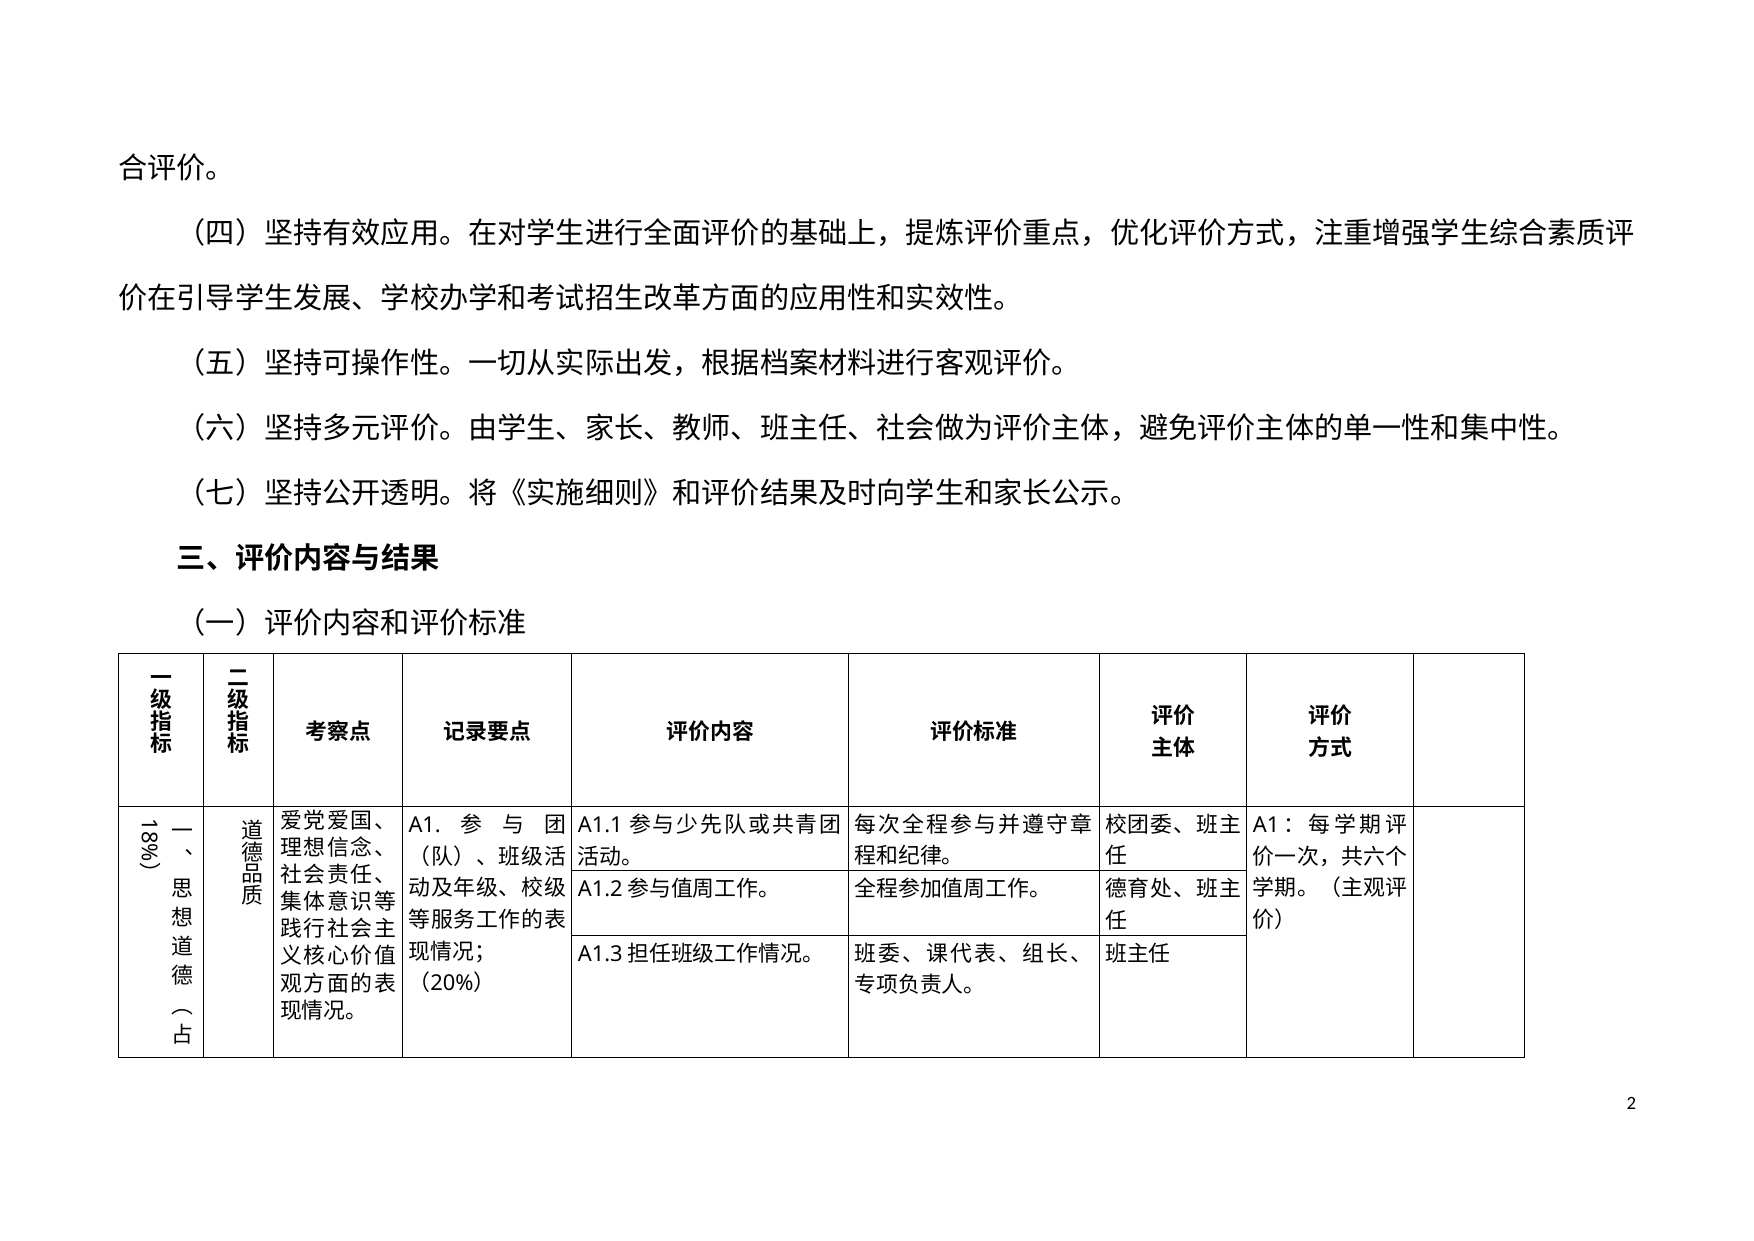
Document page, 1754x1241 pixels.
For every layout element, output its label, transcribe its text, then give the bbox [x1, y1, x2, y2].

text （一）评价内容和评价标准 [118, 588, 1636, 653]
table_cell 一、思想道德（占18%） [119, 807, 203, 1057]
table_cell 道德品质 [204, 807, 273, 1057]
table_header 考察点 [274, 654, 402, 806]
table_header [1414, 654, 1524, 806]
table_header 一级指标 [119, 654, 203, 806]
table_cell 班主任 [1100, 936, 1246, 1057]
table_cell 爱党爱国、理想信念、社会责任、集体意识等践行社会主义核心价值观方面的表现情况。 [274, 807, 402, 1057]
table_cell 每次全程参与并遵守章程和纪律。 [849, 807, 1099, 870]
table_header 记录要点 [403, 654, 571, 806]
text （五）坚持可操作性。一切从实际出发，根据档案材料进行客观评价。 [118, 328, 1636, 393]
table_cell [1414, 807, 1524, 1057]
table_header 评价标准 [849, 654, 1099, 806]
table_header 评价内容 [572, 654, 848, 806]
table_header 评价 主体 [1100, 654, 1246, 806]
table_cell A1.1参与少先队或共青团活动。 [572, 807, 848, 870]
table_cell 德育处、班主任 [1100, 871, 1246, 935]
table_header 二级指标 [204, 654, 273, 806]
table_cell A1.2参与值周工作。 [572, 871, 848, 935]
table_cell 班委、课代表、组长、专项负责人。 [849, 936, 1099, 1057]
table_cell A1：每学期评价一次，共六个学期。（主观评价） [1247, 807, 1413, 1057]
text 三、评价内容与结果 [118, 523, 1636, 588]
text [118, 133, 1636, 198]
table_cell 全程参加值周工作。 [849, 871, 1099, 935]
text （六）坚持多元评价。由学生、家长、教师、班主任、社会做为评价主体，避免评价主体的单一性和集中性。 [118, 393, 1636, 458]
table_cell A1.3担任班级工作情况。 [572, 936, 848, 1057]
table_cell 校团委、班主任 [1100, 807, 1246, 870]
table_header 评价 方式 [1247, 654, 1413, 806]
table_cell A1.参与团（队）、班级活动及年级、校级等服务工作的表现情况； （20%） [403, 807, 571, 1057]
text （四）坚持有效应用。在对学生进行全面评价的基础上，提炼评价重点，优化评价方式，注重增强学生综合素质评价在引导学生发展、学校办学和考试招生改革方面的应用性和实效性。 [118, 198, 1636, 328]
text （七）坚持公开透明。将《实施细则》和评价结果及时向学生和家长公示。 [118, 458, 1636, 523]
